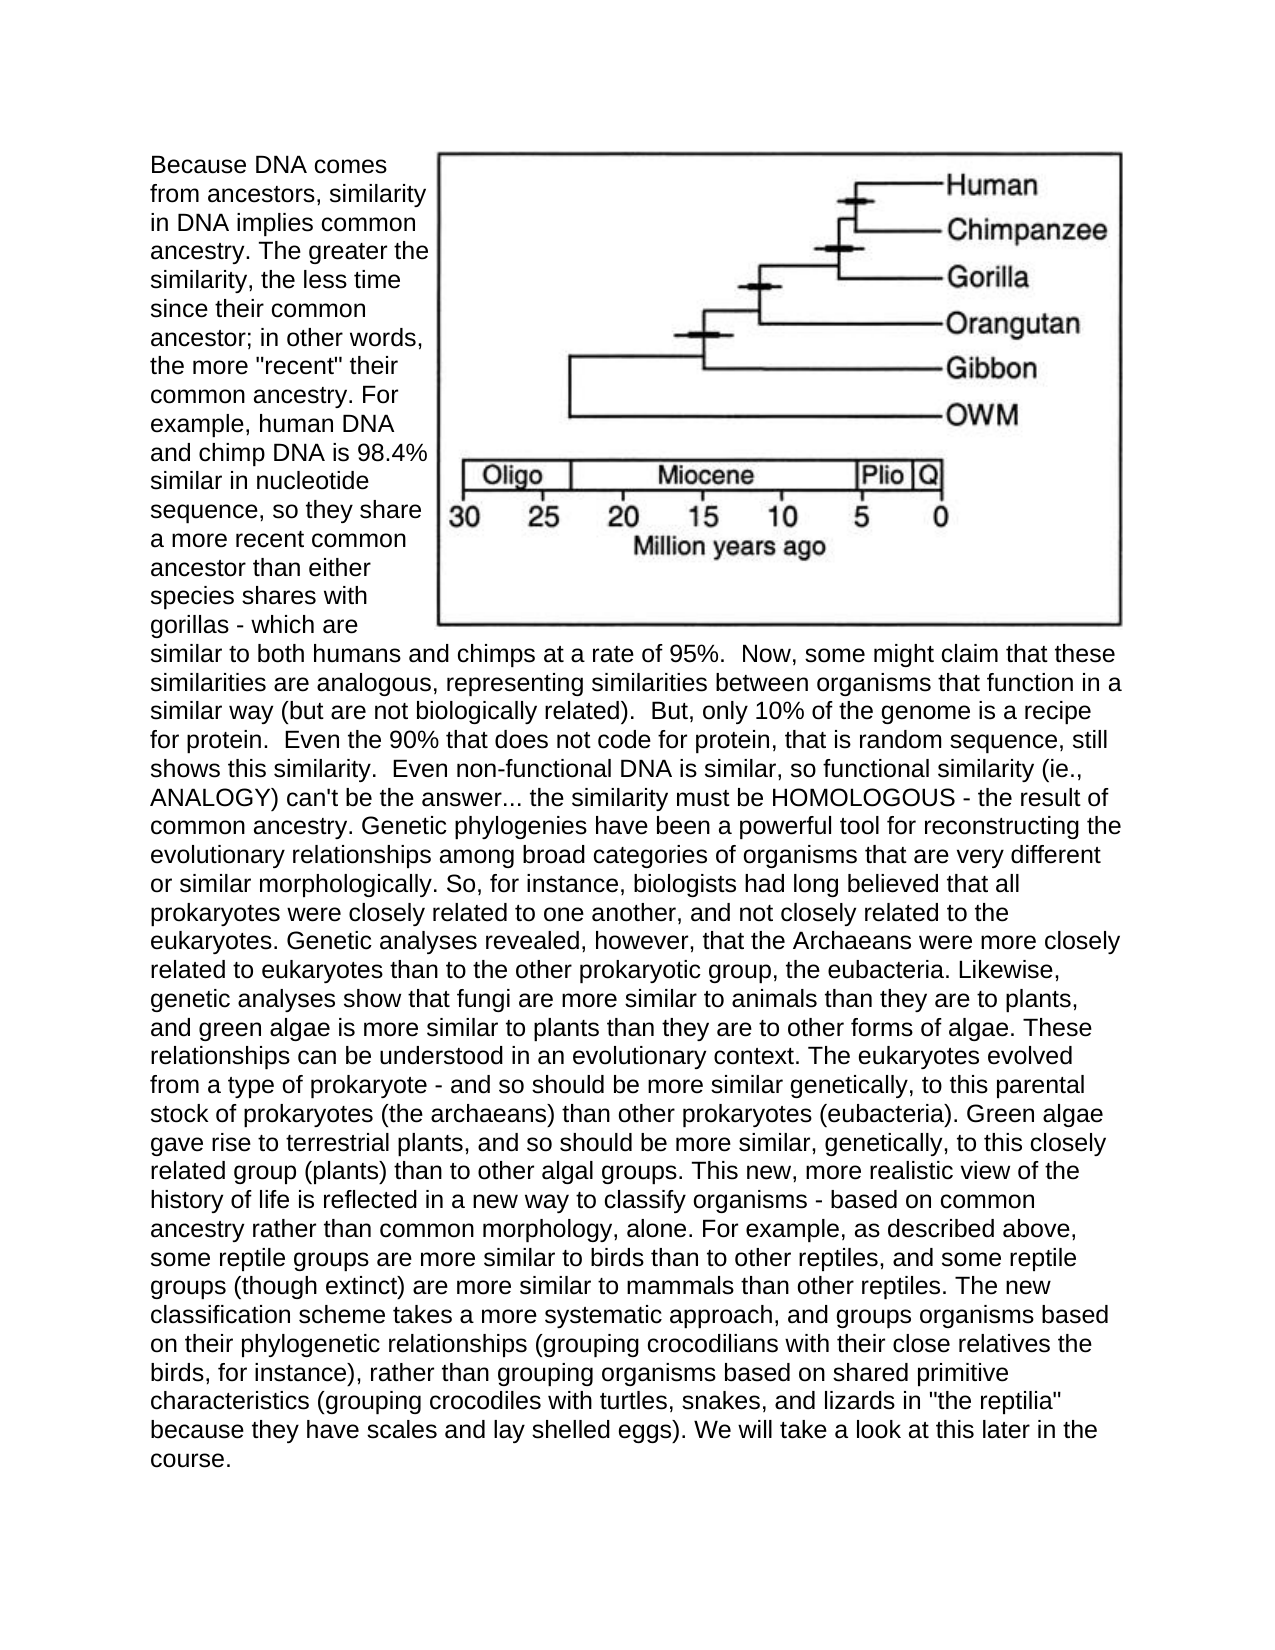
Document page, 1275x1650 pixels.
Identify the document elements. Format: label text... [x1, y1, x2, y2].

picture [434, 150, 1125, 630]
